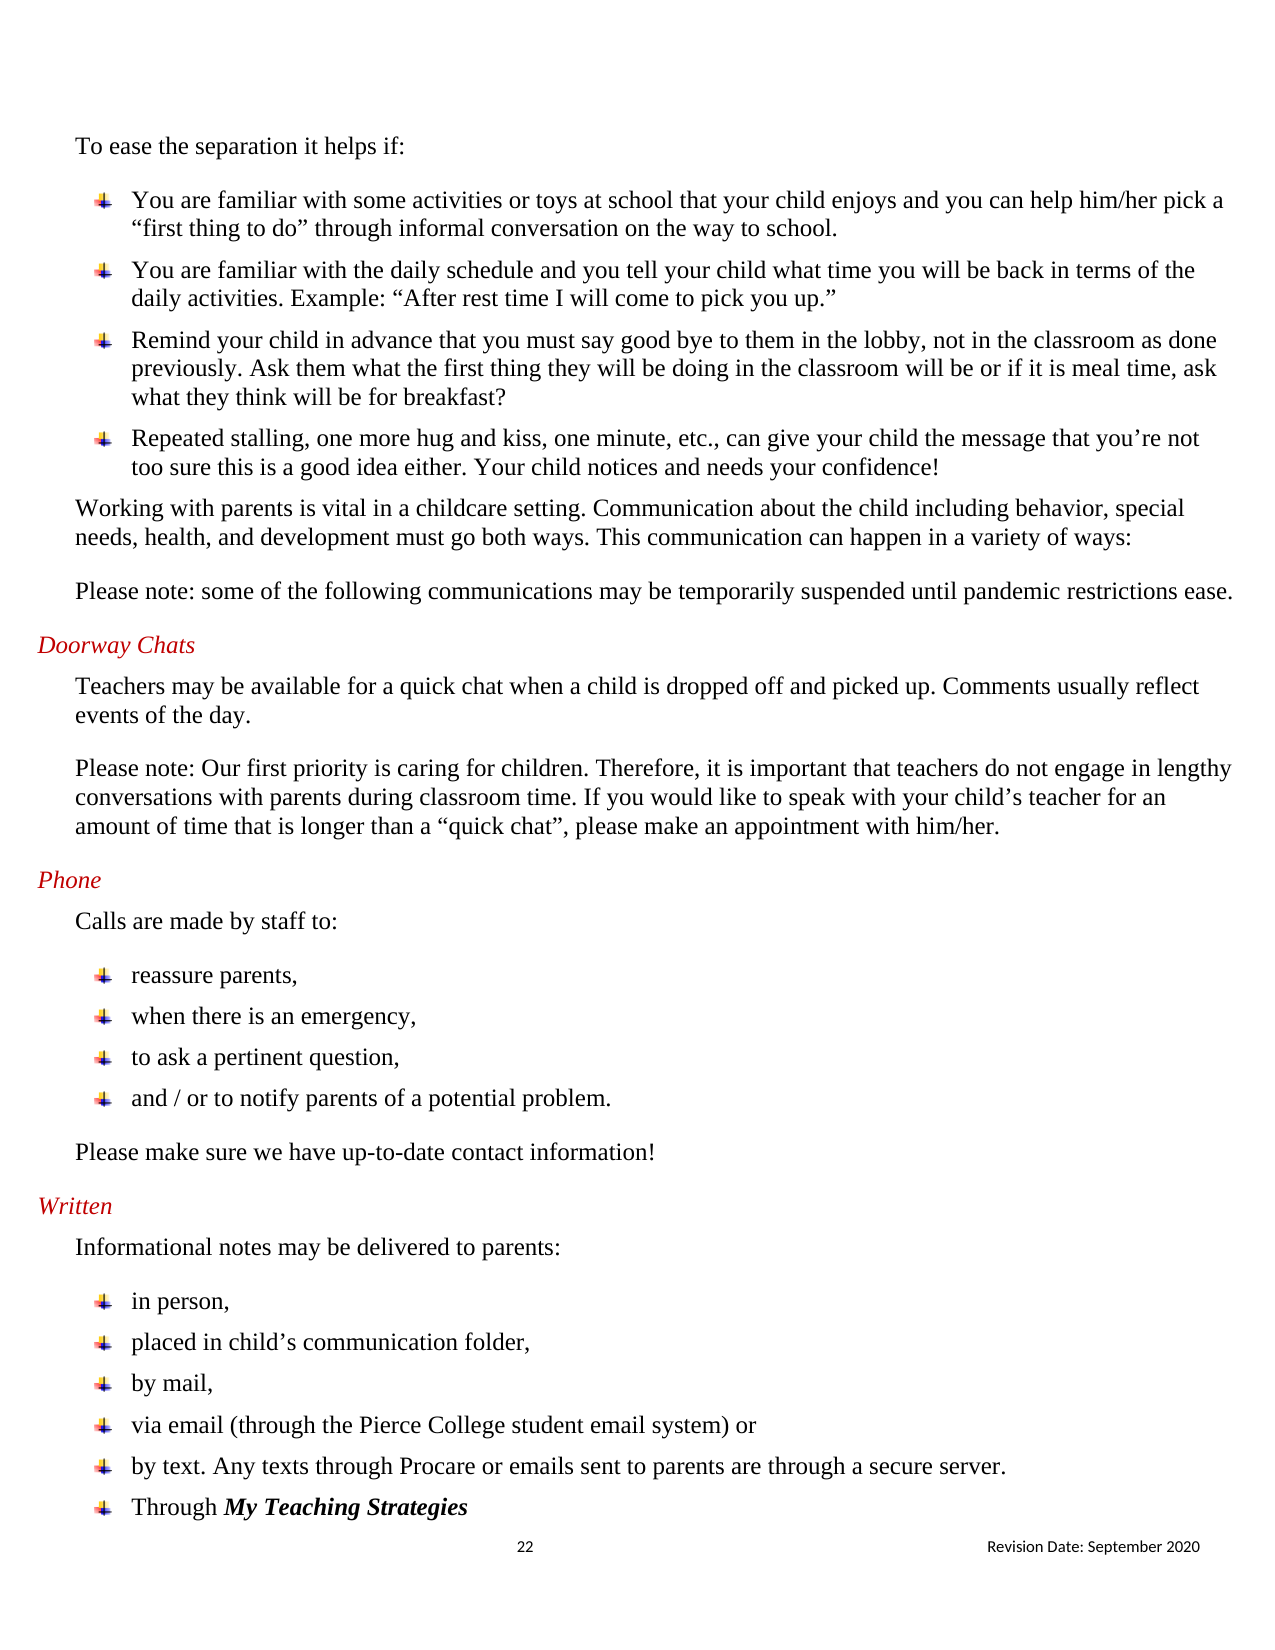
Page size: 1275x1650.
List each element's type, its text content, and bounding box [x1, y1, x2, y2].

subtitle Written [37, 1191, 1237, 1220]
picture [94, 1499, 112, 1516]
picture [94, 430, 112, 447]
list by mail, [94, 1368, 1237, 1397]
text Working with parents is vital in a childcare setting. Communication about the child including behavior, special needs, health, and development must go both ways. This communication can happen in a variety of ways: [75, 493, 1237, 551]
picture [94, 1457, 112, 1475]
subtitle Doorway Chats [37, 630, 1237, 658]
list placed in child’s communication folder, [94, 1327, 1237, 1356]
picture [94, 1292, 112, 1310]
picture [94, 1007, 112, 1025]
list You are familiar with some activities or toys at school that your child enjoys and you can help him/her pick a “first thing to do” through informal conversation on the way to school. [94, 185, 1237, 242]
list in person, [94, 1286, 1237, 1315]
picture [94, 331, 112, 349]
list via email (through the Pierce College student email system) or [94, 1410, 1237, 1438]
picture [94, 1090, 112, 1107]
list You are familiar with the daily schedule and you tell your child what time you will be back in terms of the daily activities. Example: “After rest time I will come to pick you up.” [94, 255, 1237, 312]
text Teachers may be available for a quick chat when a child is dropped off and picked up. Comments usually reflect events of the day. [75, 671, 1237, 728]
subtitle Phone [37, 865, 1237, 893]
list Remind your child in advance that you must say good bye to them in the lobby, not in the classroom as done previously. Ask them what the first thing they will be doing in the classroom will be or if it is meal time, ask what they think will be for breakfast? [94, 325, 1237, 411]
list and / or to notify parents of a potential problem. [94, 1083, 1237, 1112]
picture [94, 1049, 112, 1066]
list to ask a pertinent question, [94, 1042, 1237, 1071]
text Please make sure we have up-to-date contact information! [75, 1137, 1237, 1166]
picture [94, 191, 112, 209]
list reassure parents, [94, 960, 1237, 988]
picture [94, 966, 112, 984]
picture [94, 261, 112, 279]
text Please note: Our first priority is caring for children. Therefore, it is important that teachers do not engage in lengthy conversations with parents during classroom time. If you would like to speak with your child’s teacher for an amount of time that is longer than a “quick chat”, please make an appointment with him/her. [75, 753, 1237, 840]
list Through My Teaching Strategies [94, 1492, 1237, 1521]
picture [94, 1375, 112, 1392]
list by text. Any texts through Procare or emails sent to parents are through a secure server. [94, 1451, 1237, 1480]
text Please note: some of the following communications may be temporarily suspended until pandemic restrictions ease. [75, 576, 1237, 605]
text To ease the separation it helps if: [75, 131, 1237, 160]
list when there is an emergency, [94, 1001, 1237, 1030]
list Repeated stalling, one more hug and kiss, one minute, etc., can give your child the message that you’re not too sure this is a good idea either. Your child notices and needs your confidence! [94, 423, 1237, 481]
text Informational notes may be delivered to parents: [75, 1232, 1237, 1261]
picture [94, 1416, 112, 1434]
picture [94, 1334, 112, 1351]
text Calls are made by staff to: [75, 906, 1237, 935]
